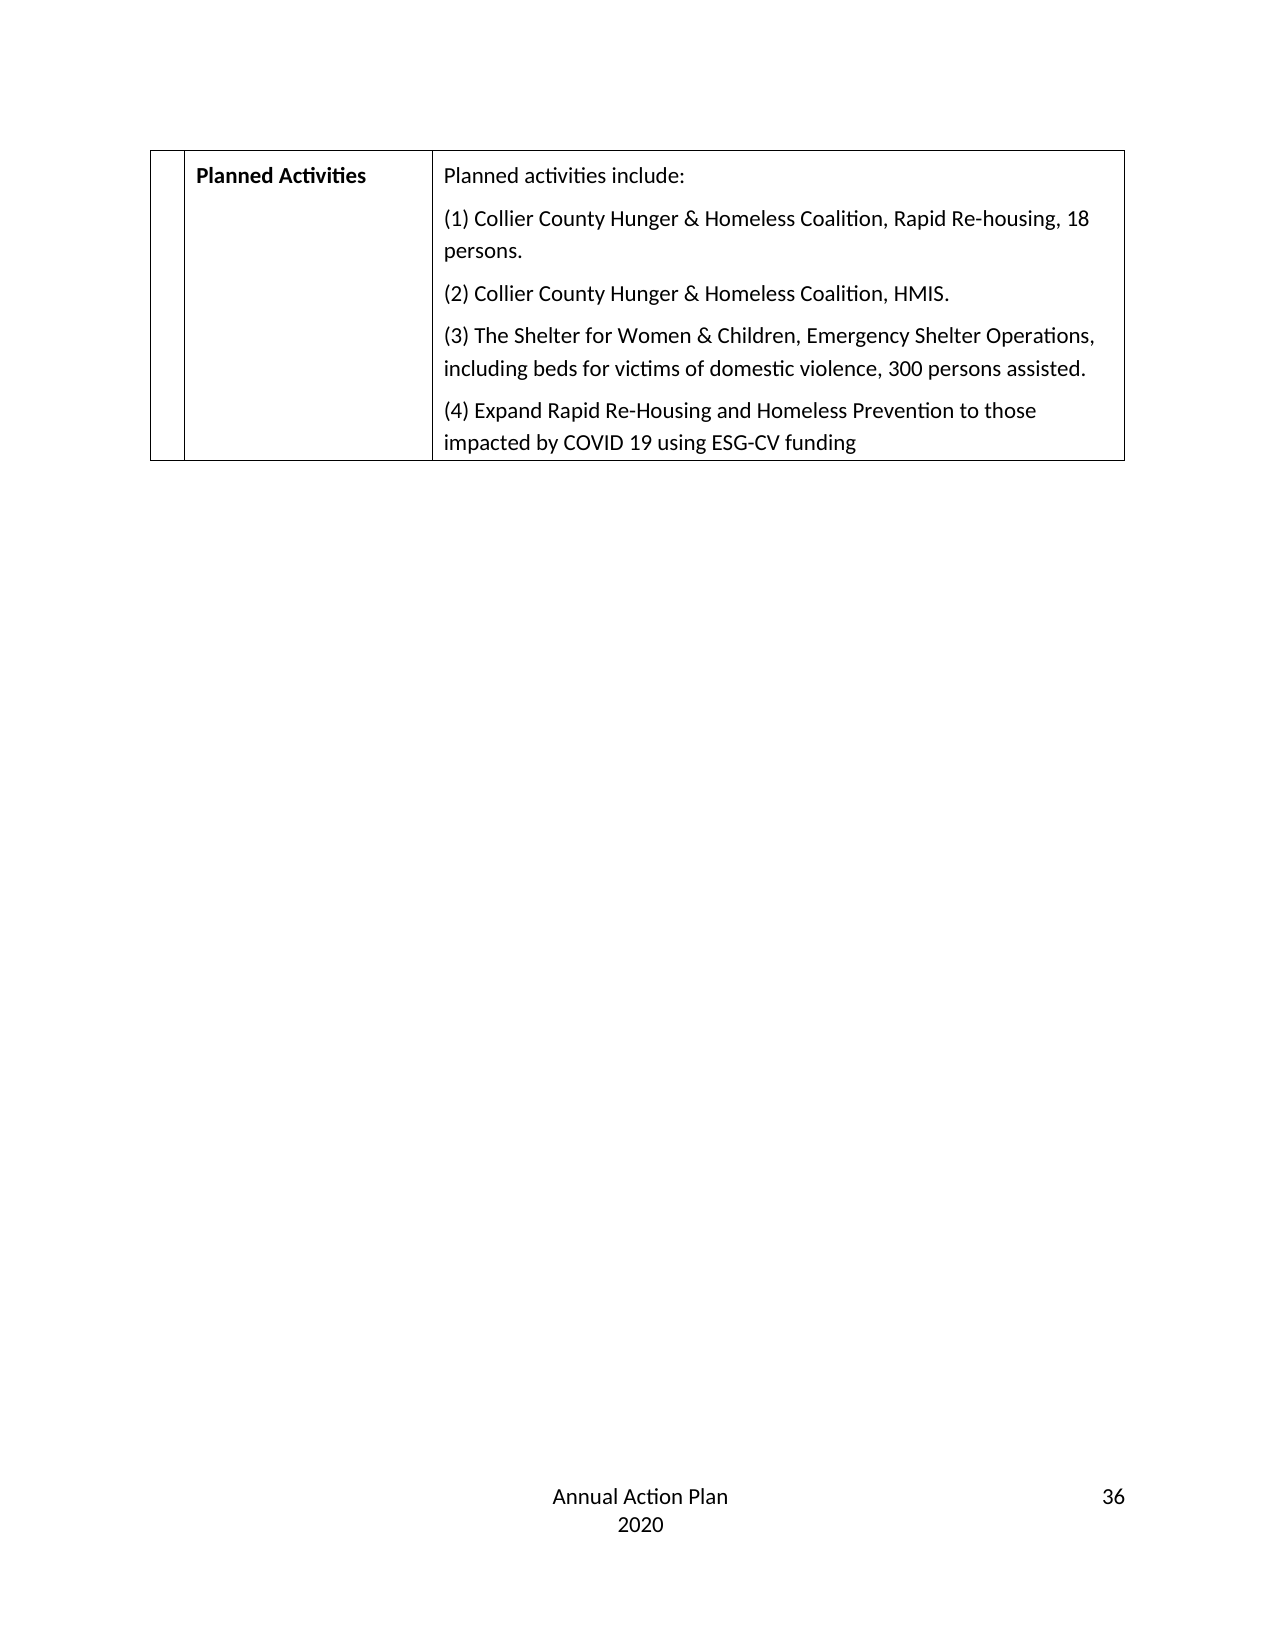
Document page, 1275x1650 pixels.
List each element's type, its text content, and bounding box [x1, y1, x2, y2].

table_cell Planned Activities [185, 151, 432, 460]
table_cell Planned activities include: (1) Collier County Hunger & Homeless Coalition, Rapid Re-housing, 18 persons. (2) Collier County Hunger & Homeless Coalition, HMIS. (3) The Shelter for Women & Children, Emergency Shelter Operations, including beds for victims of domestic violence, 300 persons assisted. (4) Expand Rapid Re-Housing and Homeless Prevention to those impacted by COVID 19 using ESG-CV funding [433, 151, 1124, 460]
